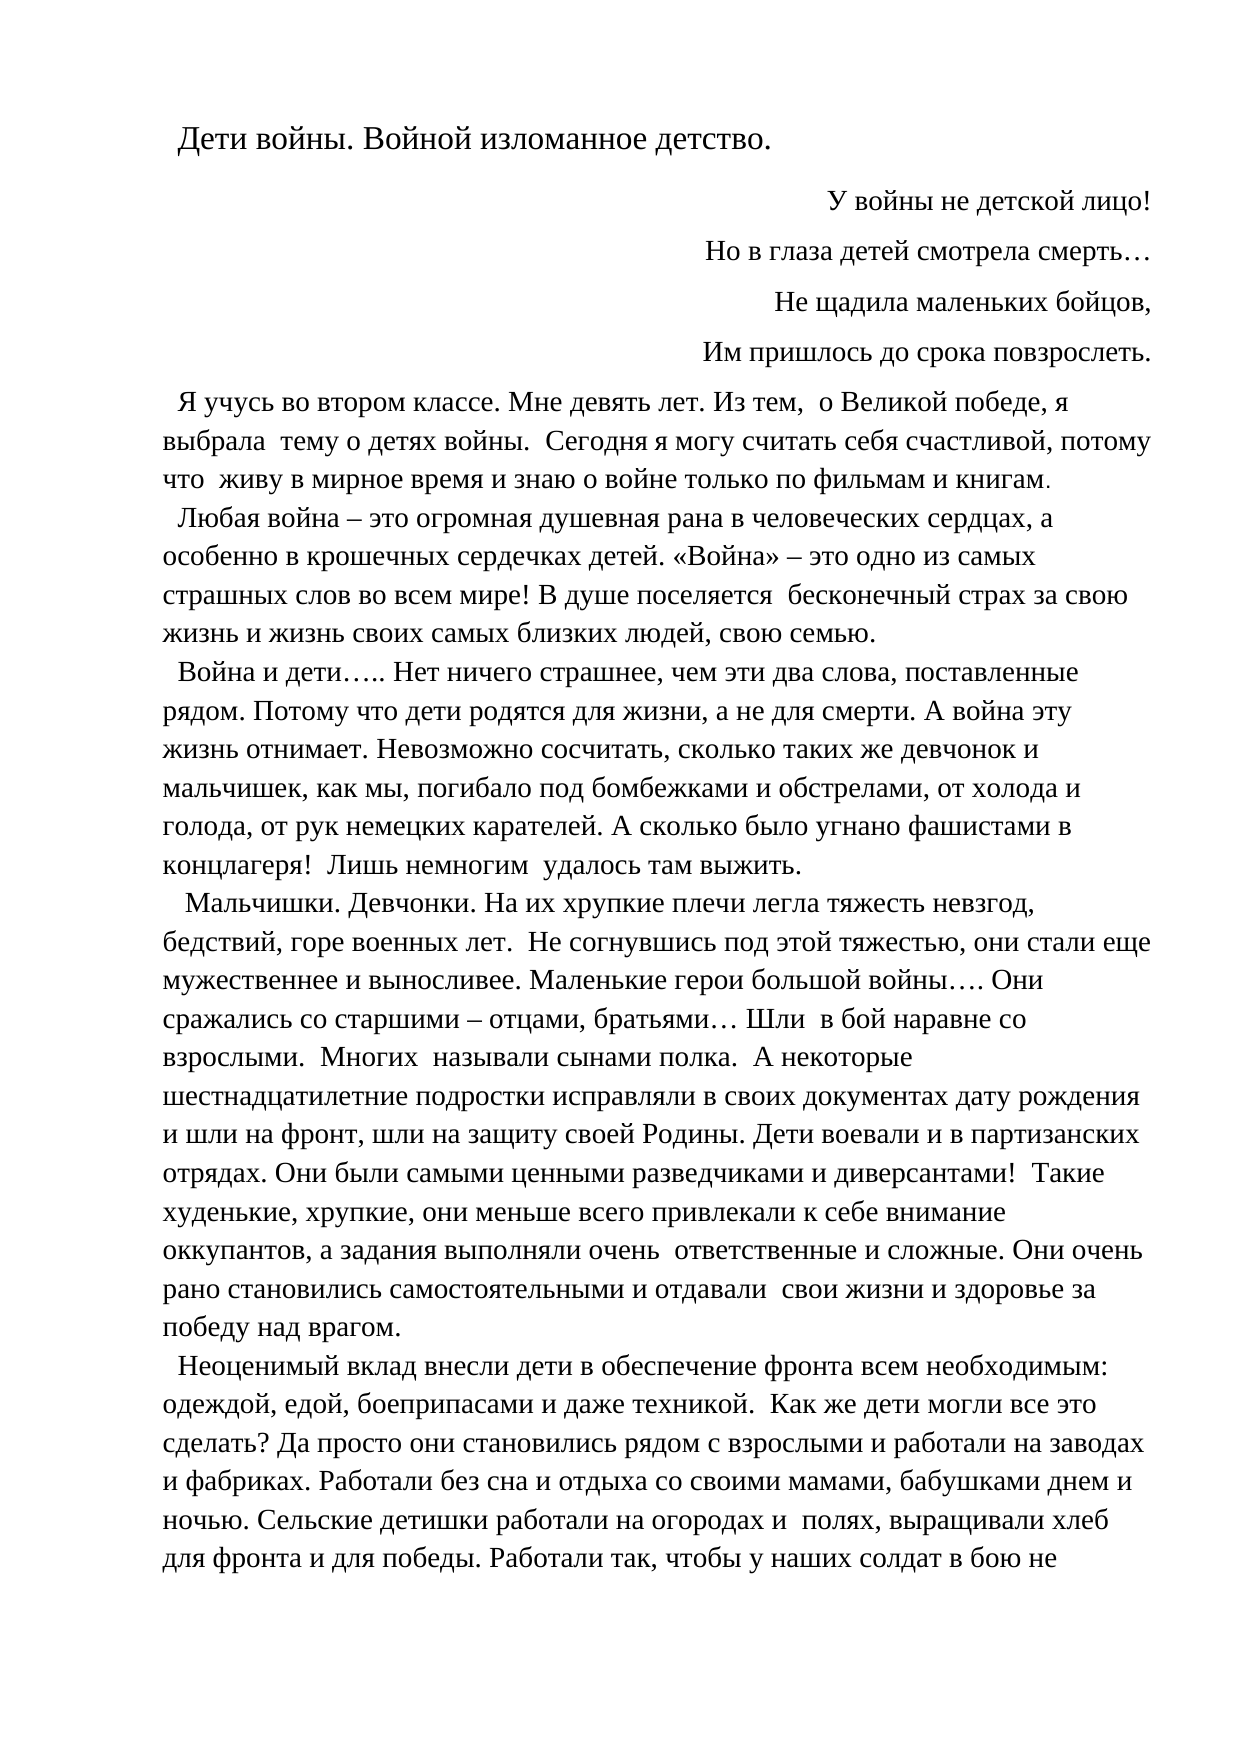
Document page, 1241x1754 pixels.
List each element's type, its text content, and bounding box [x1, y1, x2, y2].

text Я учусь во втором классе. Мне девять лет. Из тем, о Великой победе, я выбрала тему о детях войны. Сегодня я могу считать себя счастливой, потому что живу в мирное время и знаю о войне только по фильмам и книгам. [162, 384, 1152, 495]
text Дети войны. Войной изломанное детство. [162, 118, 1152, 156]
text Мальчишки. Девчонки. На их хрупкие плечи легла тяжесть невзгод, бедствий, горе военных лет. Не согнувшись под этой тяжестью, они стали еще мужественнее и выносливее. Маленькие герои большой войны…. Они сражались со старшими – отцами, братьями… Шли в бой наравне со взрослыми. Многих называли сынами полка. А некоторые шестнадцатилетние подростки исправляли в своих документах дату рождения и шли на фронт, шли на защиту своей Родины. Дети воевали и в партизанских отрядах. Они были самыми ценными разведчиками и диверсантами! Такие худенькие, хрупкие, они меньше всего привлекали к себе внимание оккупантов, а задания выполняли очень ответственные и сложные. Они очень рано становились самостоятельными и отдавали свои жизни и здоровье за победу над врагом. [162, 885, 1152, 1343]
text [162, 1348, 1152, 1574]
text У войны не детской лицо! [162, 183, 1152, 217]
text Им пришлось до срока повзрослеть. [162, 334, 1152, 367]
text Война и дети….. Нет ничего страшнее, чем эти два слова, поставленные рядом. Потому что дети родятся для жизни, а не для смерти. А война эту жизнь отнимает. Невозможно сосчитать, сколько таких же девчонок и мальчишек, как мы, погибало под бомбежками и обстрелами, от холода и голода, от рук немецких карателей. А сколько было угнано фашистами в концлагеря! Лишь немногим удалось там выжить. [162, 654, 1152, 880]
text Но в глаза детей смотрела смерть… [162, 233, 1152, 267]
text Не щадила маленьких бойцов, [162, 284, 1152, 317]
text Любая война – это огромная душевная рана в человеческих сердцах, а особенно в крошечных сердечках детей. «Война» – это одно из самых страшных слов во всем мире! В душе поселяется бесконечный страх за свою жизнь и жизнь своих самых близких людей, свою семью. [162, 500, 1152, 649]
